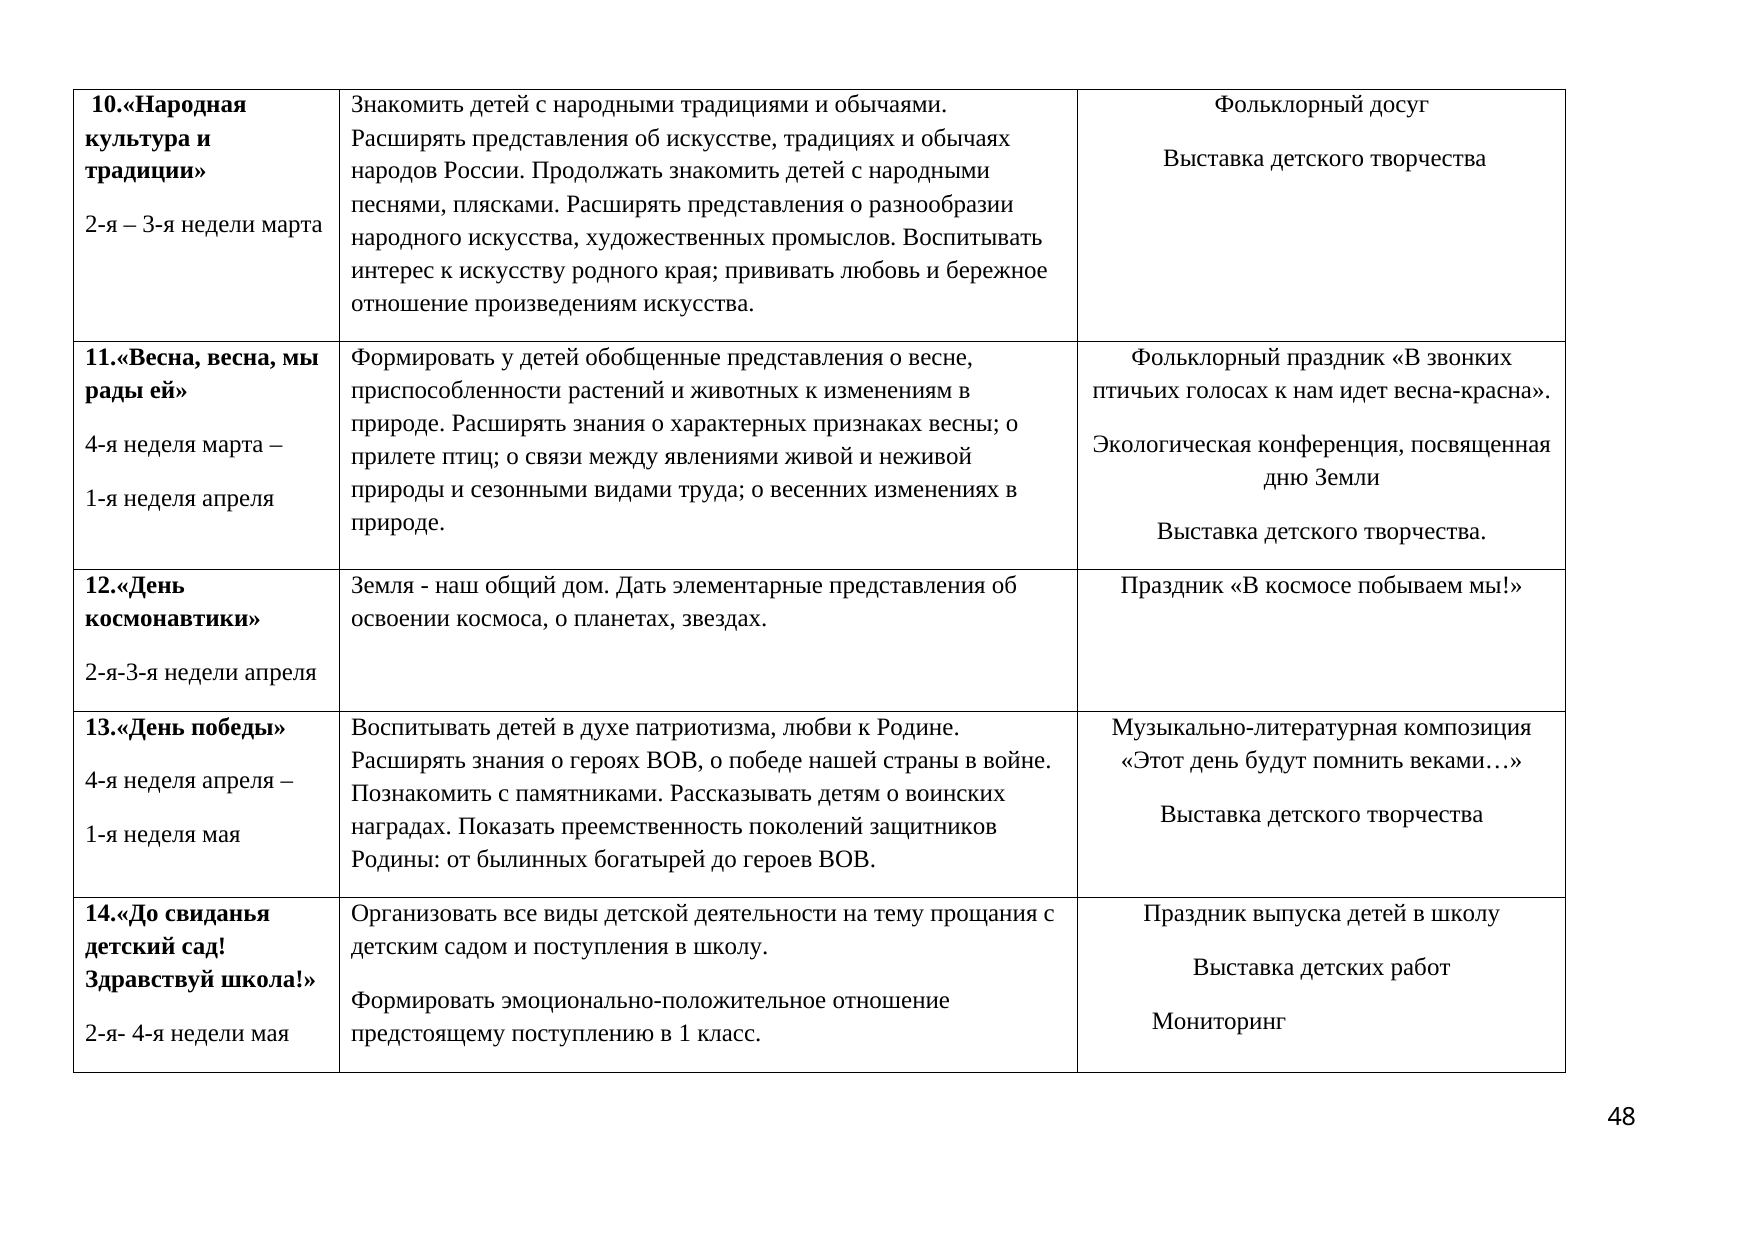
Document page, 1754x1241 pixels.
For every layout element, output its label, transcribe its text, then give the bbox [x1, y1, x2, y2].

table_cell Музыкально-литературная композиция «Этот день будут помнить веками…» Выставка детского творчества [1078, 712, 1565, 897]
table_cell Праздник выпуска детей в школу Выставка детских работ Мониторинг [1078, 898, 1565, 1072]
table_cell 12.«День космонавтики» 2-я-3-я недели апреля [74, 570, 339, 711]
table_cell Воспитывать детей в духе патриотизма, любви к Родине. Расширять знания о героях ВОВ, о победе нашей страны в войне. Познакомить с памятниками. Рассказывать детям о воинских наградах. Показать преемственность поколений защитников Родины: от былинных богатырей до героев ВОВ. [340, 712, 1077, 897]
table_cell 11.«Весна, весна, мы рады ей» 4-я неделя марта – 1-я неделя апреля [74, 342, 339, 569]
table_cell 10.«Народная культура и традиции» 2-я – 3-я недели марта [74, 90, 339, 341]
table_cell Земля - наш общий дом. Дать элементарные представления об освоении космоса, о планетах, звездах. [340, 570, 1077, 711]
table_cell 14.«До свиданья детский сад! Здравствуй школа!» 2-я- 4-я недели мая [74, 898, 339, 1072]
table_cell Фольклорный досуг Выставка детского творчества [1078, 90, 1565, 341]
table_cell Организовать все виды детской деятельности на тему прощания с детским садом и поступления в школу. Формировать эмоционально-положительное отношение предстоящему поступлению в 1 класс. [340, 898, 1077, 1072]
table_cell 13.«День победы» 4-я неделя апреля – 1-я неделя мая [74, 712, 339, 897]
table_cell Праздник «В космосе побываем мы!» [1078, 570, 1565, 711]
table_cell Знакомить детей с народными традициями и обычаями. Расширять представления об искусстве, традициях и обычаях народов России. Продолжать знакомить детей с народными песнями, плясками. Расширять представления о разнообразии народного искусства, художественных промыслов. Воспитывать интерес к искусству родного края; прививать любовь и бережное отношение произведениям искусства. [340, 90, 1077, 341]
table_cell Фольклорный праздник «В звонких птичьих голосах к нам идет весна-красна». Экологическая конференция, посвященная дню Земли Выставка детского творчества. [1078, 342, 1565, 569]
table_cell Формировать у детей обобщенные представления о весне, приспособленности растений и животных к изменениям в природе. Расширять знания о характерных признаках весны; о прилете птиц; о связи между явлениями живой и неживой природы и сезонными видами труда; о весенних изменениях в природе. [340, 342, 1077, 569]
